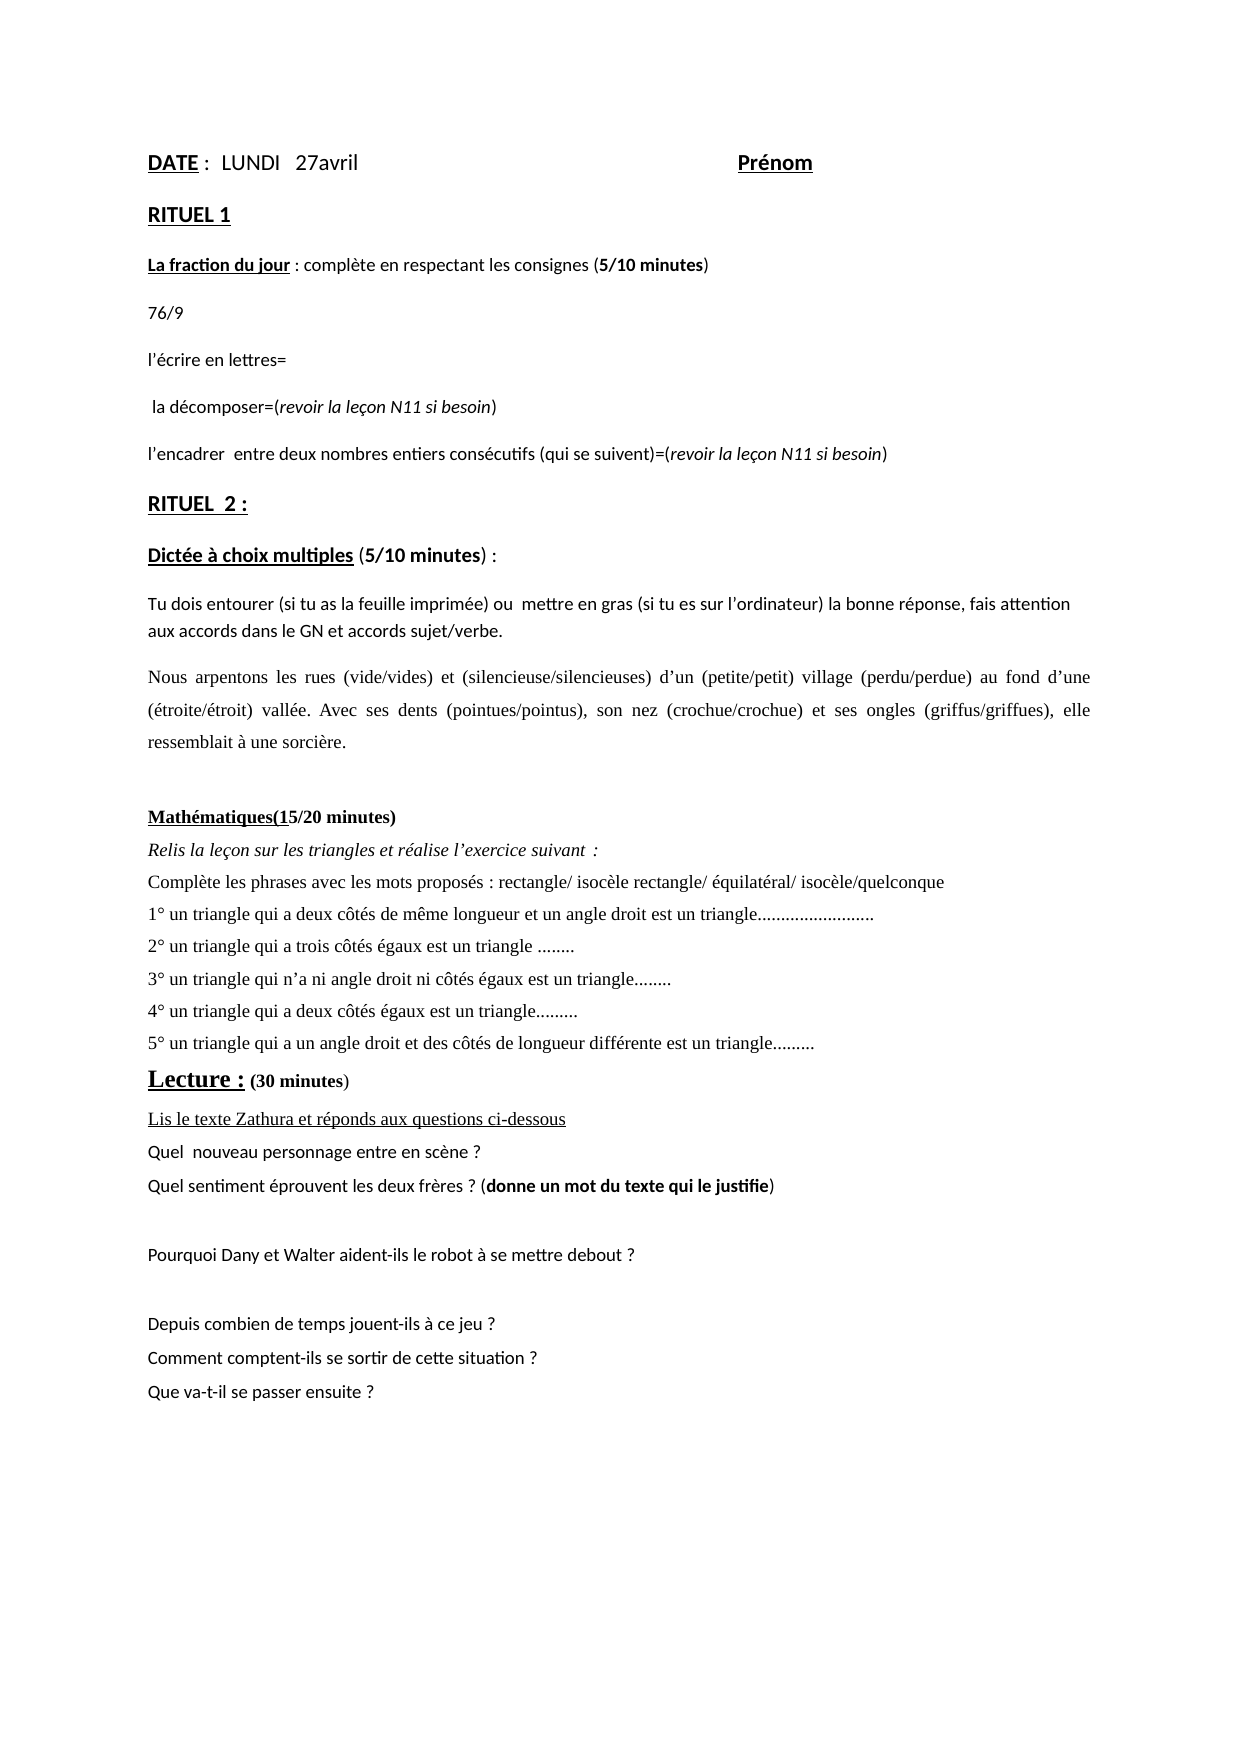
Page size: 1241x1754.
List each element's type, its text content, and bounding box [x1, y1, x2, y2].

text DATE : LUNDI 27avril Prénom [148, 148, 1093, 176]
text Nous arpentons les rues (vide/vides) et (silencieuse/silencieuses) d’un (petite/petit) village (perdu/perdue) au fond d’une (étroite/étroit) vallée. Avec ses dents (pointues/pointus), son nez (crochue/crochue) et ses ongles (griffus/griffues), elle ressemblait à une sorcière. [148, 666, 1093, 752]
text 3° un triangle qui n’a ni angle droit ni côtés égaux est un triangle........ [148, 968, 1093, 989]
text Mathématiques(15/20 minutes) [148, 806, 1093, 828]
text 4° un triangle qui a deux côtés égaux est un triangle......... [148, 1000, 1093, 1021]
text Dictée à choix multiples (5/10 minutes) : [148, 543, 1093, 568]
text Tu dois entourer (si tu as la feuille imprimée) ou mettre en gras (si tu es sur l’ordinateur) la bonne réponse, fais attention aux accords dans le GN et accords sujet/verbe. [148, 593, 1093, 642]
text Que va-t-il se passer ensuite ? [148, 1381, 1093, 1403]
text La fraction du jour : complète en respectant les consignes (5/10 minutes) [148, 254, 1093, 277]
text Pourquoi Dany et Walter aident-ils le robot à se mettre debout ? [148, 1243, 1093, 1266]
text Depuis combien de temps jouent-ils à ce jeu ? [148, 1312, 1093, 1335]
text la décomposer=(revoir la leçon N11 si besoin) [148, 395, 1093, 418]
text Quel nouveau personnage entre en scène ? [148, 1140, 1093, 1163]
text 76/9 [148, 301, 1093, 324]
text 1° un triangle qui a deux côtés de même longueur et un angle droit est un triangle......................... [148, 903, 1093, 924]
text Lis le texte Zathura et réponds aux questions ci-dessous [148, 1108, 1093, 1129]
text l’écrire en lettres= [148, 348, 1093, 371]
text Complète les phrases avec les mots proposés : rectangle/ isocèle rectangle/ équilatéral/ isocèle/quelconque [148, 871, 1093, 892]
text 5° un triangle qui a un angle droit et des côtés de longueur différente est un triangle......... [148, 1032, 1093, 1054]
text 2° un triangle qui a trois côtés égaux est un triangle ........ [148, 935, 1093, 957]
text Comment comptent-ils se sortir de cette situation ? [148, 1346, 1093, 1369]
text RITUEL 1 [148, 201, 1093, 229]
text RITUEL 2 : [148, 489, 1093, 518]
text Relis la leçon sur les triangles et réalise l’exercice suivant : [148, 838, 1093, 860]
text l’encadrer entre deux nombres entiers consécutifs (qui se suivent)=(revoir la leçon N11 si besoin) [148, 442, 1093, 465]
text Quel sentiment éprouvent les deux frères ? (donne un mot du texte qui le justifie) [148, 1174, 1093, 1197]
text Lecture : (30 minutes) [148, 1064, 1093, 1093]
